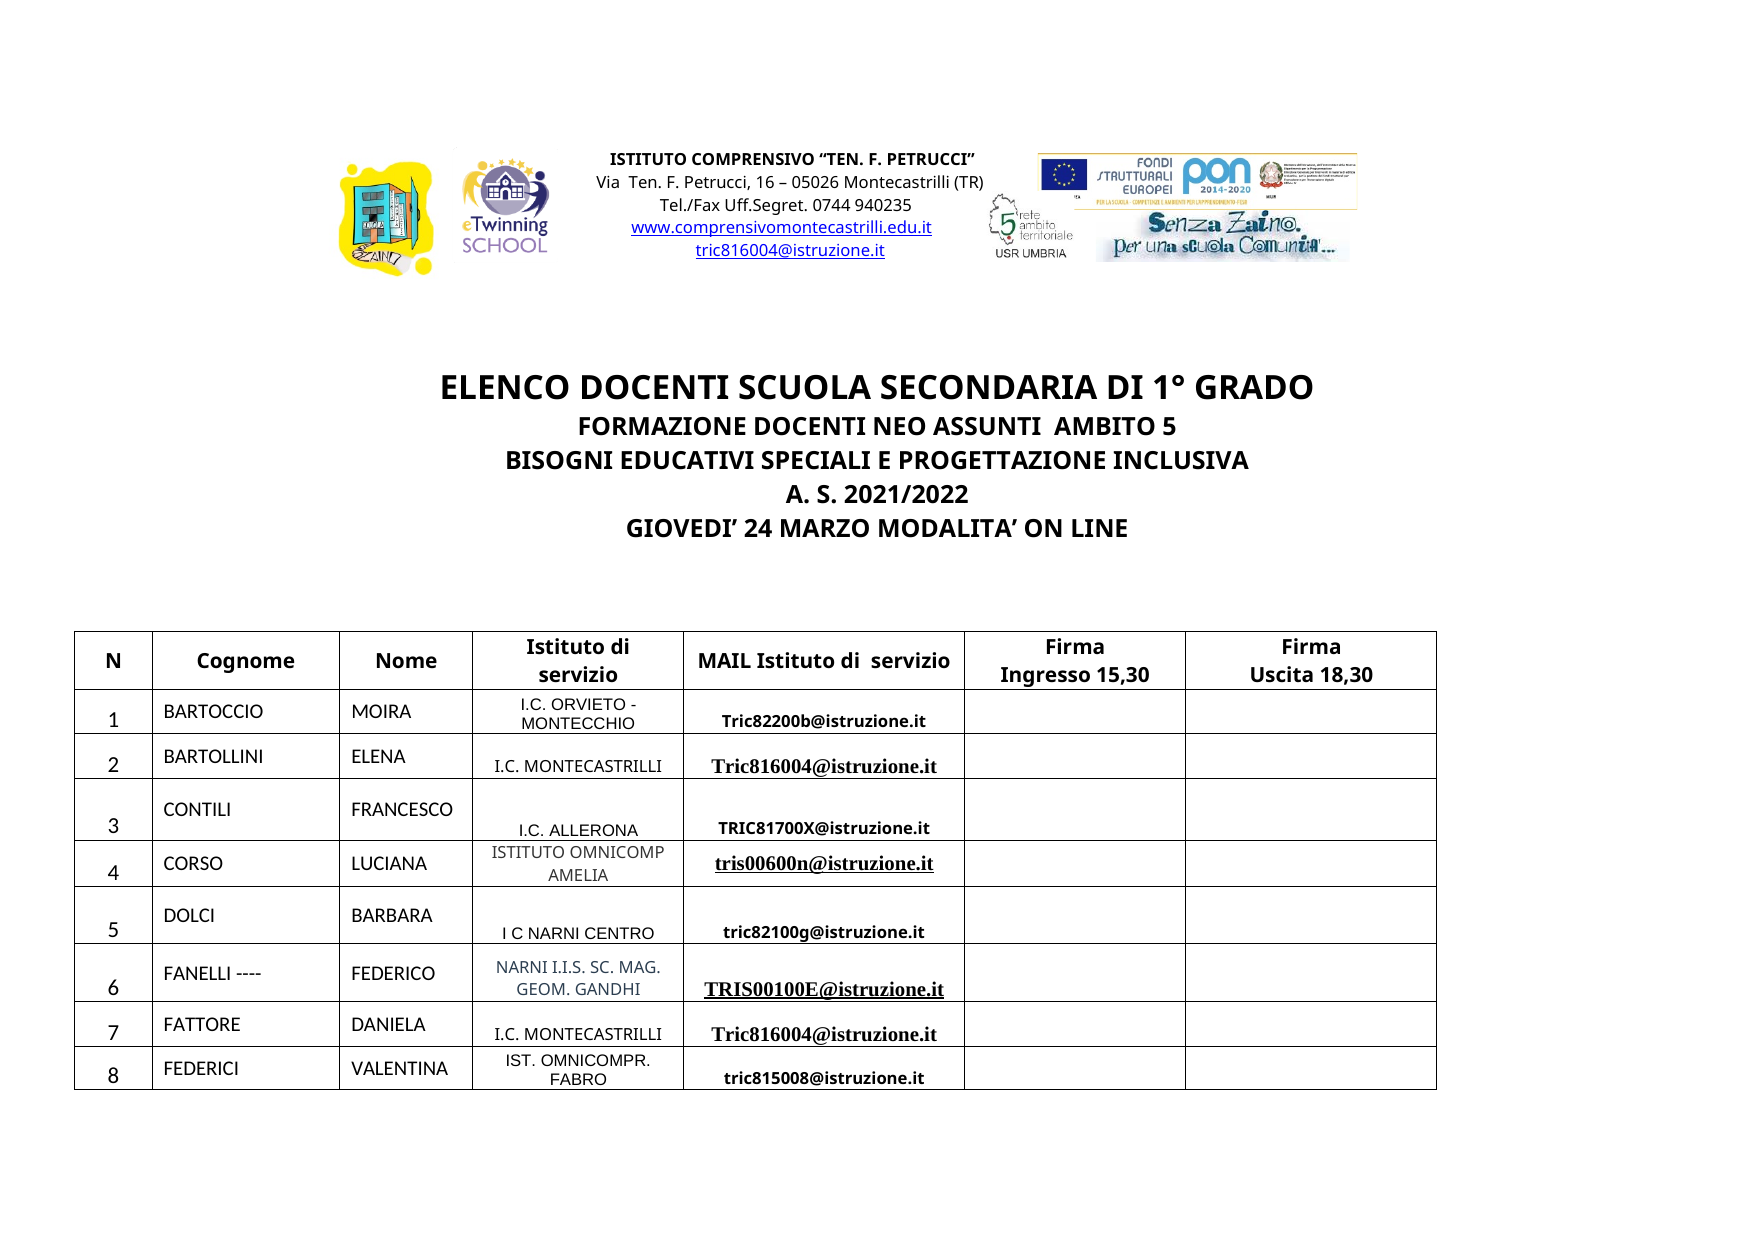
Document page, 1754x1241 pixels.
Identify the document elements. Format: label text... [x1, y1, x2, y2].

table_header ISTITUTO COMPRENSIVO “TEN. F. PETRUCCI” Via Ten. F. Petrucci, 16 – 05026 Montecastrilli (TR) Tel./Fax Uff.Segret. 0744 940235 www.comprensivomontecastrilli.edu.it tric816004@istruzione.it [383, 148, 1176, 261]
text FORMAZIONE DOCENTI NEO ASSUNTI AMBITO 5 [118, 409, 1636, 443]
table_cell [1186, 841, 1436, 886]
table_cell FEDERICO [340, 944, 472, 1001]
table_cell 2 [75, 734, 152, 778]
table_cell I.C. MONTECASTRILLI [473, 1002, 683, 1046]
table_header Istituto di servizio [473, 632, 683, 689]
table_cell [1186, 1002, 1436, 1046]
text ELENCO DOCENTI SCUOLA SECONDARIA DI 1° GRADO [118, 363, 1636, 409]
table_cell ELENA [340, 734, 472, 778]
table_cell [1186, 779, 1436, 839]
table_cell 8 [75, 1047, 152, 1089]
table_cell [965, 944, 1185, 1001]
picture [1350, 153, 1358, 210]
table_cell 1 [75, 690, 152, 733]
table_cell DOLCI [153, 887, 339, 943]
table_cell ISTITUTO OMNICOMP AMELIA [473, 841, 683, 886]
table_header Cognome [153, 632, 339, 689]
table_cell FATTORE [153, 1002, 339, 1046]
table_cell BARBARA [340, 887, 472, 943]
text BISOGNI EDUCATIVI SPECIALI E PROGETTAZIONE INCLUSIVA [118, 443, 1636, 477]
table_cell NARNI I.I.S. SC. MAG. GEOM. GANDHI [473, 944, 683, 1001]
table_cell BARTOCCIO [153, 690, 339, 733]
table_cell CONTILI [153, 779, 339, 839]
table_header MAIL Istituto di servizio [684, 632, 964, 689]
table_cell FANELLI ---- [153, 944, 339, 1001]
table_header Firma Uscita 18,30 [1186, 632, 1436, 689]
table_cell [965, 841, 1185, 886]
table_cell DANIELA [340, 1002, 472, 1046]
table_cell I.C. MONTECASTRILLI [473, 734, 683, 778]
text A. S. 2021/2022 [118, 477, 1636, 511]
table_cell [965, 1002, 1185, 1046]
table_cell MOIRA [340, 690, 472, 733]
table_cell [1186, 944, 1436, 1001]
table_cell 7 [75, 1002, 152, 1046]
table_cell [965, 779, 1185, 839]
table_cell [1186, 1047, 1436, 1089]
table_header Firma Ingresso 15,30 [965, 632, 1185, 689]
text GIOVEDI’ 24 MARZO MODALITA’ ON LINE [118, 511, 1636, 545]
table_cell 6 [75, 944, 152, 1001]
table_cell tric815008@istruzione.it [684, 1047, 964, 1089]
table_cell [965, 887, 1185, 943]
table_cell FRANCESCO [340, 779, 472, 839]
table_cell tric82100g@istruzione.it [684, 887, 964, 943]
table_cell [965, 734, 1185, 778]
table_cell [965, 1047, 1185, 1089]
table_cell Tric816004@istruzione.it [684, 734, 964, 778]
table_cell [1186, 734, 1436, 778]
table_cell I C NARNI CENTRO [473, 887, 683, 943]
table_cell 5 [75, 887, 152, 943]
table_header N [75, 632, 152, 689]
table_cell tris00600n@istruzione.it [684, 841, 964, 886]
table_cell I.C. ORVIETO - MONTECCHIO [473, 690, 683, 733]
picture [318, 147, 558, 291]
table_header Nome [340, 632, 472, 689]
table_cell Tric82200b@istruzione.it [684, 690, 964, 733]
table_cell 4 [75, 841, 152, 886]
table_header [1176, 148, 1350, 261]
table_cell FEDERICI [153, 1047, 339, 1089]
table_cell I.C. ALLERONA [473, 779, 683, 839]
table_cell LUCIANA [340, 841, 472, 886]
table_cell [1186, 690, 1436, 733]
table_cell IST. OMNICOMPR. FABRO [473, 1047, 683, 1089]
table_cell 3 [75, 779, 152, 839]
table_cell BARTOLLINI [153, 734, 339, 778]
table_cell CORSO [153, 841, 339, 886]
table_cell [1186, 887, 1436, 943]
table_cell [965, 690, 1185, 733]
table_cell VALENTINA [340, 1047, 472, 1089]
table_cell TRIS00100E@istruzione.it [684, 944, 964, 1001]
table_cell Tric816004@istruzione.it [684, 1002, 964, 1046]
table_cell TRIC81700X@istruzione.it [684, 779, 964, 839]
